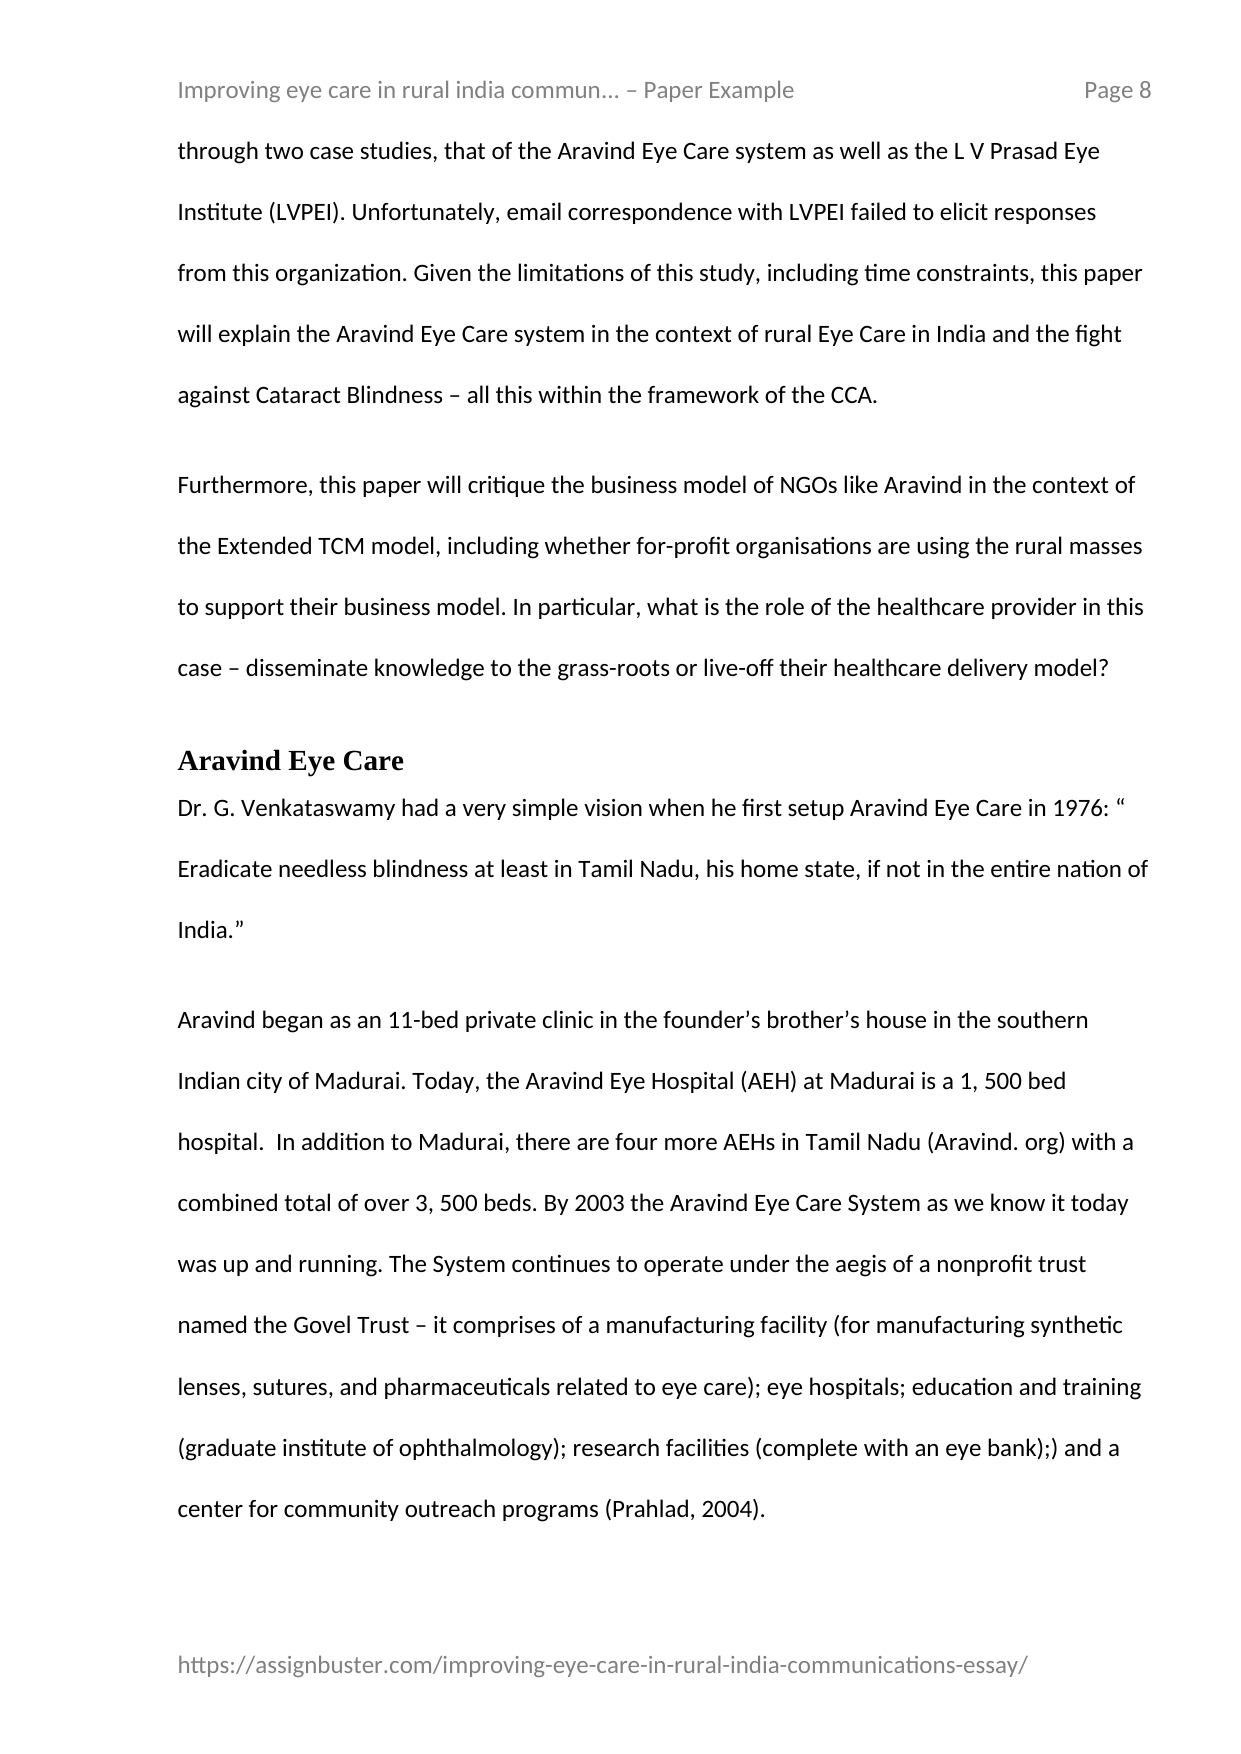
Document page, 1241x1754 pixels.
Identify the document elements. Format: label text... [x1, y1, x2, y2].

text Furthermore, this paper will critique the business model of NGOs like Aravind in the context of the Extended TCM model, including whether for-profit organisations are using the rural masses to support their business model. In particular, what is the role of the healthcare provider in this case – disseminate knowledge to the grass-roots or live-off their healthcare delivery model? [177, 469, 1152, 683]
text Dr. G. Venkataswamy had a very simple vision when he first setup Aravind Eye Care in 1976: “ Eradicate needless blindness at least in Tamil Nadu, his home state, if not in the entire nation of India.” [177, 792, 1152, 944]
subtitle Aravind Eye Care [177, 743, 1152, 777]
text Aravind began as an 11-bed private clinic in the founder’s brother’s house in the southern Indian city of Madurai. Today, the Aravind Eye Hospital (AEH) at Madurai is a 1, 500 bed hospital. In addition to Madurai, there are four more AEHs in Tamil Nadu (Aravind. org) with a combined total of over 3, 500 beds. By 2003 the Aravind Eye Care System as we know it today was up and running. The System continues to operate under the aegis of a nonprofit trust named the Govel Trust – it comprises of a manufacturing facility (for manufacturing synthetic lenses, sutures, and pharmaceuticals related to eye care); eye hospitals; education and training (graduate institute of ophthalmology); research facilities (complete with an eye bank);) and a center for community outreach programs (Prahlad, 2004). [177, 1004, 1152, 1523]
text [177, 135, 1152, 409]
